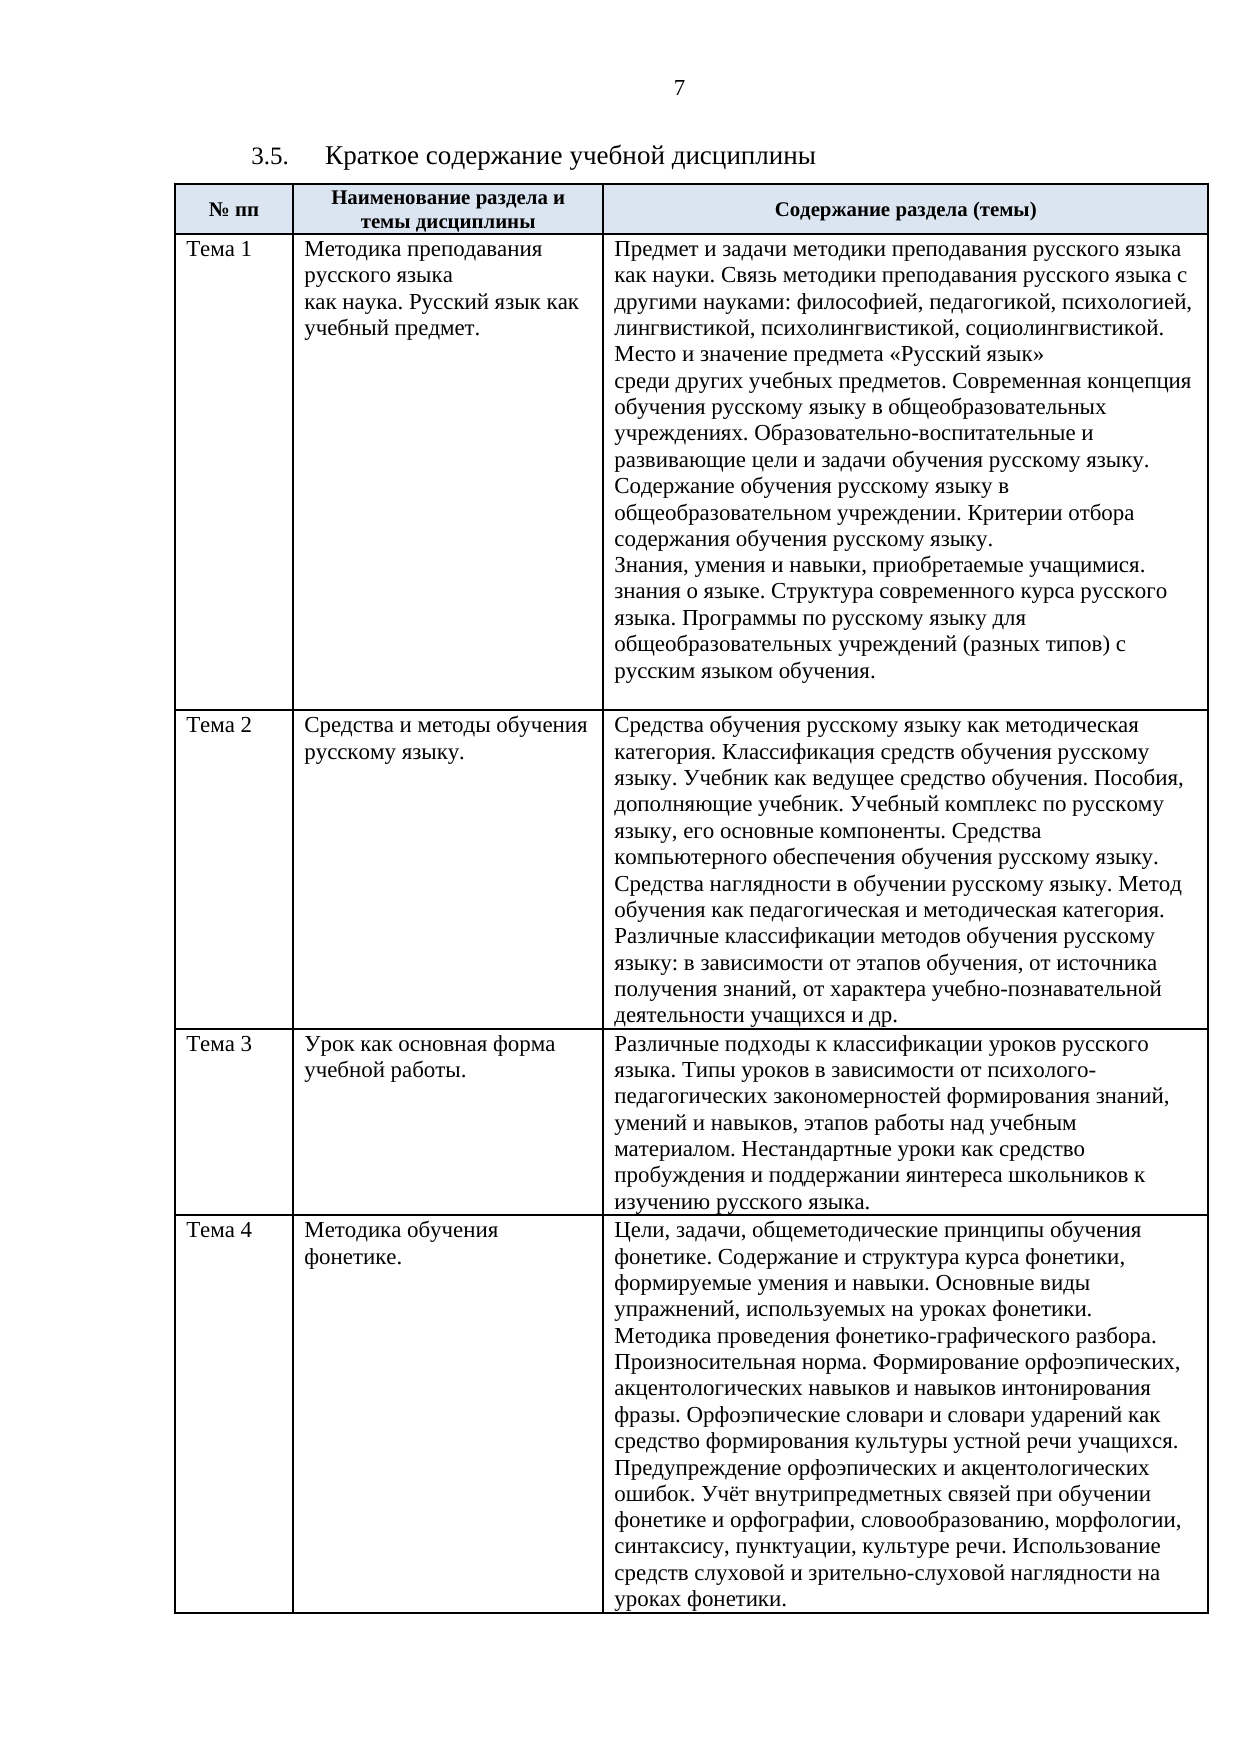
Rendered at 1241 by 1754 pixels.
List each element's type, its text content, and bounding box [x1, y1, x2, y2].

table_cell Предмет и задачи методики преподавания русского языка как науки. Связь методики преподавания русского языка с другими науками: философией, педагогикой, психологией, лингвистикой, психолингвистикой, социолингвистикой. Место и значение предмета «Русский язык» среди других учебных предметов. Современная концепция обучения русскому языку в общеобразовательных учреждениях. Образовательно-воспитательные и развивающие цели и задачи обучения русскому языку. Содержание обучения русскому языку в общеобразовательном учреждении. Критерии отбора содержания обучения русскому языку. Знания, умения и навыки, приобретаемые учащимися. знания о языке. Структура современного курса русского языка. Программы по русскому языку для общеобразовательных учреждений (разных типов) с русским языком обучения. [604, 235, 1207, 709]
table_cell Тема 3 [176, 1030, 292, 1214]
table_header Наименование раздела и темы дисциплины [294, 185, 602, 233]
table_cell Цели, задачи, общеметодические принципы обучения фонетике. Содержание и структура курса фонетики, формируемые умения и навыки. Основные виды упражнений, используемых на уроках фонетики. Методика проведения фонетико-графического разбора. Произносительная норма. Формирование орфоэпических, акцентологических навыков и навыков интонирования фразы. Орфоэпические словари и словари ударений как средство формирования культуры устной речи учащихся. Предупреждение орфоэпических и акцентологических ошибок. Учёт внутрипредметных связей при обучении фонетике и орфографии, словообразованию, морфологии, синтаксису, пунктуации, культуре речи. Использование средств слуховой и зрительно-слуховой наглядности на уроках фонетики. [604, 1216, 1207, 1612]
subtitle Краткое содержание учебной дисциплины [251, 139, 1181, 170]
table_header Содержание раздела (темы) [604, 185, 1207, 233]
table_cell Методика преподавания русского языка как наука. Русский язык как учебный предмет. [294, 235, 602, 709]
table_cell Различные подходы к классификации уроков русского языка. Типы уроков в зависимости от психолого-педагогических закономерностей формирования знаний, умений и навыков, этапов работы над учебным материалом. Нестандартные уроки как средство пробуждения и поддержании яинтереса школьников к изучению русского языка. [604, 1030, 1207, 1214]
table_cell Тема 2 [176, 711, 292, 1028]
table_cell Средства и методы обучения русскому языку. [294, 711, 602, 1028]
table_cell Тема 1 [176, 235, 292, 709]
table_cell Методика обучения фонетике. [294, 1216, 602, 1612]
table_cell Урок как основная форма учебной работы. [294, 1030, 602, 1214]
table_header № пп [176, 185, 292, 233]
table_cell Тема 4 [176, 1216, 292, 1612]
table_cell Средства обучения русскому языку как методическая категория. Классификация средств обучения русскому языку. Учебник как ведущее средство обучения. Пособия, дополняющие учебник. Учебный комплекс по русскому языку, его основные компоненты. Средства компьютерного обеспечения обучения русскому языку. Средства наглядности в обучении русскому языку. Метод обучения как педагогическая и методическая категория. Различные классификации методов обучения русскому языку: в зависимости от этапов обучения, от источника получения знаний, от характера учебно-познавательной деятельности учащихся и др. [604, 711, 1207, 1028]
